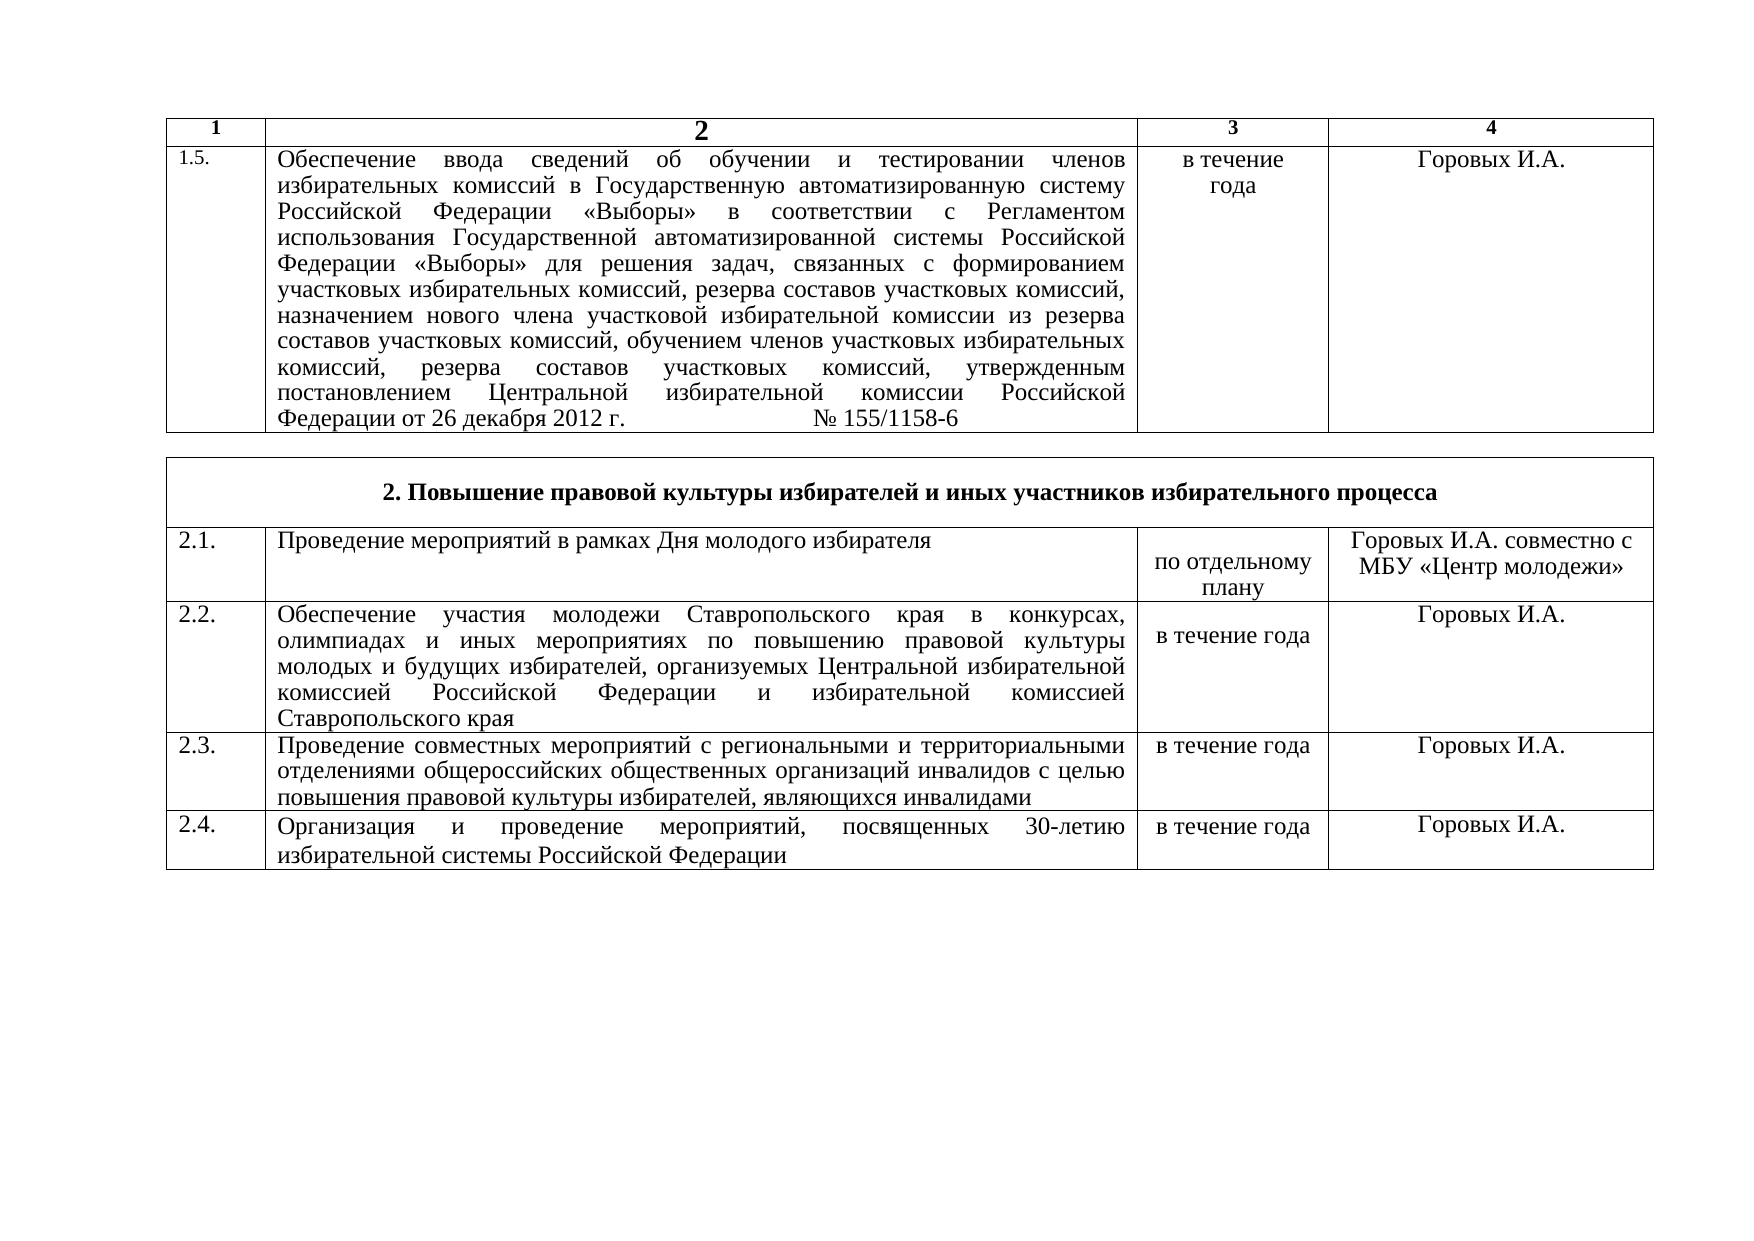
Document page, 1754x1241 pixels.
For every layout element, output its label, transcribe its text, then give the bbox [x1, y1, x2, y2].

table_header 2 [266, 119, 1137, 146]
table_cell Горовых И.А. [1329, 733, 1653, 810]
table_header 3 [1138, 119, 1328, 146]
table_cell в течение года [1138, 811, 1328, 869]
table_cell по отдельному плану [1138, 528, 1328, 601]
table_cell в течение года [1138, 147, 1328, 432]
table_cell Горовых И.А. [1329, 147, 1653, 432]
table_cell [167, 147, 265, 432]
table_cell Обеспечение участия молодежи Ставропольского края в конкурсах, олимпиадах и иных мероприятиях по повышению правовой культуры молодых и будущих избирателей, организуемых Центральной избирательной комиссией Российской Федерации и избирательной комиссией Ставропольского края [266, 602, 1137, 732]
table_header 4 [1329, 119, 1653, 146]
table_cell Проведение мероприятий в рамках Дня молодого избирателя [266, 528, 1137, 601]
table_cell [167, 528, 265, 601]
table_cell Горовых И.А. [1329, 811, 1653, 869]
table_cell Горовых И.А. [1329, 602, 1653, 732]
table_cell [167, 602, 265, 732]
table_cell в течение года [1138, 733, 1328, 810]
table_cell [167, 733, 265, 810]
table_cell Организация и проведение мероприятий, посвященных 30-летию избирательной системы Российской Федерации [266, 811, 1137, 869]
table_header 2. Повышение правовой культуры избирателей и иных участников избирательного процесса [167, 458, 1653, 527]
table_cell Проведение совместных мероприятий с региональными и территориальными отделениями общероссийских общественных организаций инвалидов с целью повышения правовой культуры избирателей, являющихся инвалидами [266, 733, 1137, 810]
table_cell [167, 811, 265, 869]
table_header 1 [167, 119, 265, 146]
table_cell в течение года [1138, 602, 1328, 732]
table_cell Обеспечение ввода сведений об обучении и тестировании членов избирательных комиссий в Государственную автоматизированную систему Российской Федерации «Выборы» в соответствии с Регламентом использования Государственной автоматизированной системы Российской Федерации «Выборы» для решения задач, связанных с формированием участковых избирательных комиссий, резерва составов участковых комиссий, назначением нового члена участковой избирательной комиссии из резерва составов участковых комиссий, обучением членов участковых избирательных комиссий, резерва составов участковых комиссий, утвержденным постановлением Центральной избирательной комиссии Российской Федерации от 26 декабря 2012 г. № 155/1158-6 [266, 147, 1137, 432]
table_cell Горовых И.А. совместно с МБУ «Центр молодежи» [1329, 528, 1653, 601]
